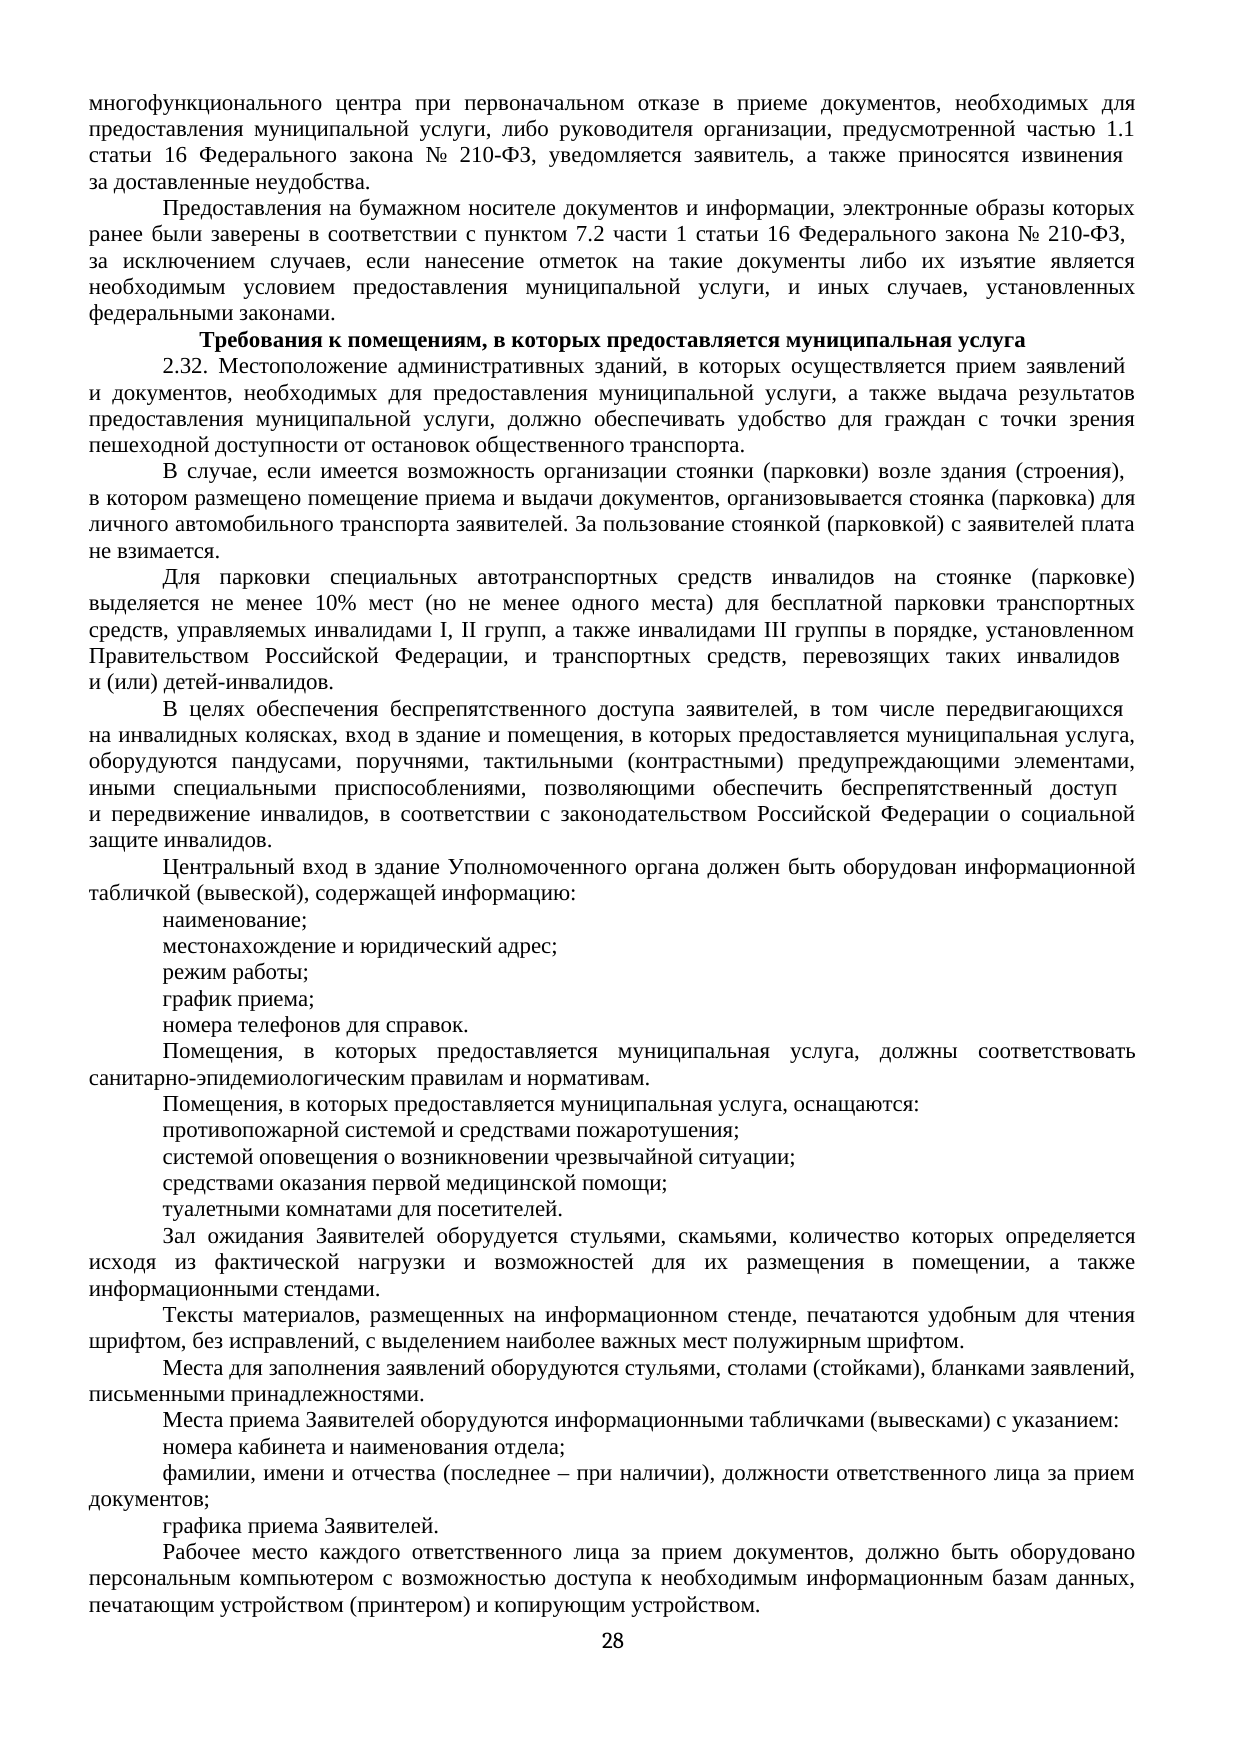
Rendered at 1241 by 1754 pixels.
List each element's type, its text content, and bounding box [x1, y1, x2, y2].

text туалетными комнатами для посетителей. [89, 1196, 1137, 1222]
text наименование; [89, 906, 1137, 932]
text номера телефонов для справок. [89, 1011, 1137, 1037]
text Места для заполнения заявлений оборудуются стульями, столами (стойками), бланками заявлений, письменными принадлежностями. [89, 1354, 1137, 1406]
text Тексты материалов, размещенных на информационном стенде, печатаются удобным для чтения шрифтом, без исправлений, с выделением наиболее важных мест полужирным шрифтом. [89, 1301, 1137, 1354]
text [89, 89, 1137, 194]
text Зал ожидания Заявителей оборудуется стульями, скамьями, количество которых определяется исходя из фактической нагрузки и возможностей для их размещения в помещении, а также информационными стендами. [89, 1222, 1137, 1301]
text графика приема Заявителей. [89, 1512, 1137, 1538]
text В целях обеспечения беспрепятственного доступа заявителей, в том числе передвигающихся на инвалидных колясках, вход в здание и помещения, в которых предоставляется муниципальная услуга, оборудуются пандусами, поручнями, тактильными (контрастными) предупреждающими элементами, иными специальными приспособлениями, позволяющими обеспечить беспрепятственный доступ и передвижение инвалидов, в соответствии с законодательством Российской Федерации о социальной защите инвалидов. [89, 695, 1137, 853]
text Центральный вход в здание Уполномоченного органа должен быть оборудован информационной табличкой (вывеской), содержащей информацию: [89, 853, 1137, 906]
text Помещения, в которых предоставляется муниципальная услуга, должны соответствовать санитарно-эпидемиологическим правилам и нормативам. [89, 1037, 1137, 1090]
text фамилии, имени и отчества (последнее – при наличии), должности ответственного лица за прием документов; [89, 1459, 1137, 1512]
text средствами оказания первой медицинской помощи; [89, 1169, 1137, 1196]
text 2.32. Местоположение административных зданий, в которых осуществляется прием заявлений и документов, необходимых для предоставления муниципальной услуги, а также выдача результатов предоставления муниципальной услуги, должно обеспечивать удобство для граждан с точки зрения пешеходной доступности от остановок общественного транспорта. [89, 352, 1137, 458]
text график приема; [89, 985, 1137, 1011]
text противопожарной системой и средствами пожаротушения; [89, 1116, 1137, 1143]
text Требования к помещениям, в которых предоставляется муниципальная услуга [89, 326, 1137, 352]
text Места приема Заявителей оборудуются информационными табличками (вывесками) с указанием: [89, 1406, 1137, 1433]
text Предоставления на бумажном носителе документов и информации, электронные образы которых ранее были заверены в соответствии с пунктом 7.2 части 1 статьи 16 Федерального закона № 210-ФЗ, за исключением случаев, если нанесение отметок на такие документы либо их изъятие является необходимым условием предоставления муниципальной услуги, и иных случаев, установленных федеральными законами. [89, 194, 1137, 326]
text местонахождение и юридический адрес; [89, 932, 1137, 958]
text номера кабинета и наименования отдела; [89, 1433, 1137, 1459]
text Помещения, в которых предоставляется муниципальная услуга, оснащаются: [89, 1090, 1137, 1116]
text В случае, если имеется возможность организации стоянки (парковки) возле здания (строения), в котором размещено помещение приема и выдачи документов, организовывается стоянка (парковка) для личного автомобильного транспорта заявителей. За пользование стоянкой (парковкой) с заявителей плата не взимается. [89, 458, 1137, 563]
text Для парковки специальных автотранспортных средств инвалидов на стоянке (парковке) выделяется не менее 10% мест (но не менее одного места) для бесплатной парковки транспортных средств, управляемых инвалидами I, II групп, а также инвалидами III группы в порядке, установленном Правительством Российской Федерации, и транспортных средств, перевозящих таких инвалидов и (или) детей-инвалидов. [89, 563, 1137, 695]
text системой оповещения о возникновении чрезвычайной ситуации; [89, 1143, 1137, 1169]
text Рабочее место каждого ответственного лица за прием документов, должно быть оборудовано персональным компьютером с возможностью доступа к необходимым информационным базам данных, печатающим устройством (принтером) и копирующим устройством. [89, 1538, 1137, 1617]
text режим работы; [89, 958, 1137, 985]
